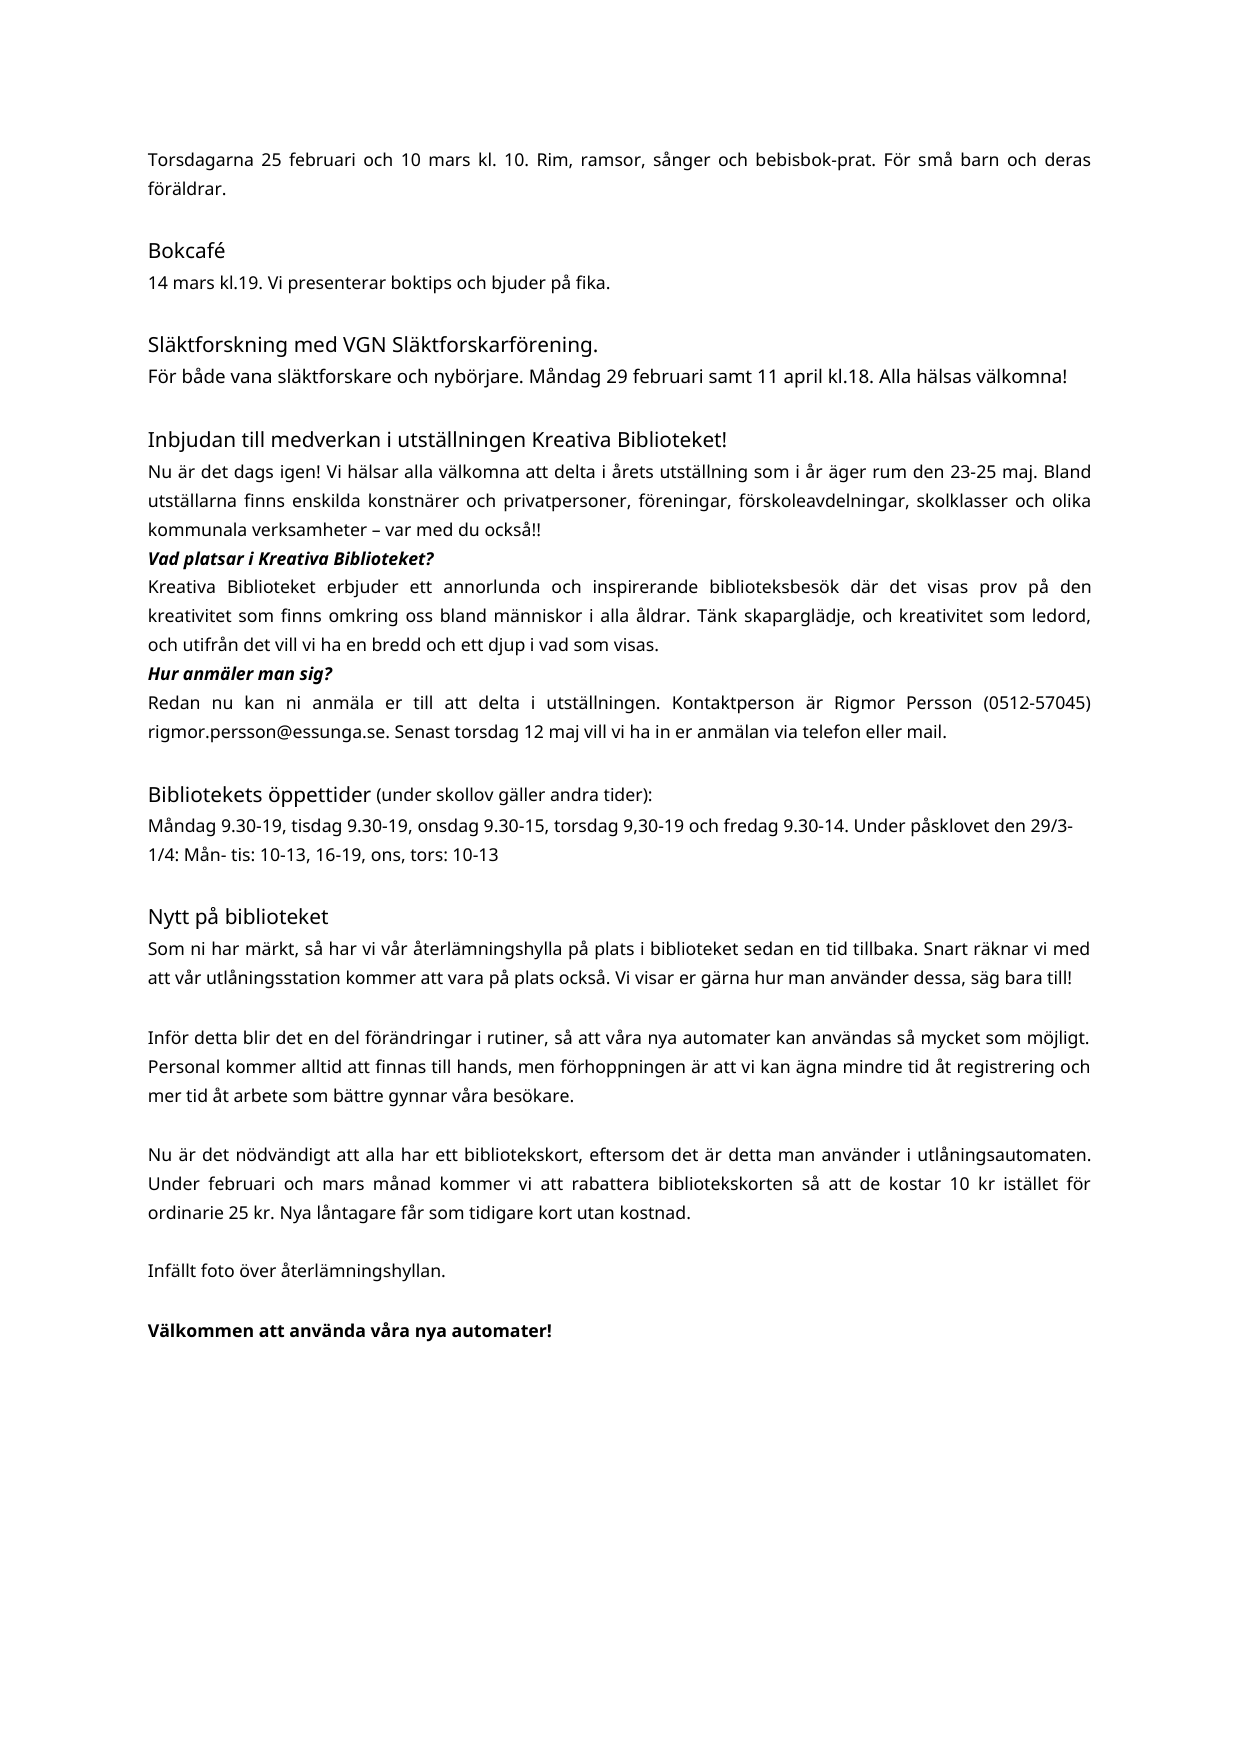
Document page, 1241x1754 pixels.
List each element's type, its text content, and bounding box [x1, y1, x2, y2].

text Nytt på biblioteket [148, 902, 1093, 931]
text Infällt foto över återlämningshyllan. [148, 1258, 1093, 1283]
text Redan nu kan ni anmäla er till att delta i utställningen. Kontaktperson är Rigmor Persson (0512-57045) rigmor.persson@essunga.se. Senast torsdag 12 maj vill vi ha in er anmälan via telefon eller mail. [148, 691, 1093, 744]
text Torsdagarna 25 februari och 10 mars kl. 10. Rim, ramsor, sånger och bebisbok-prat. För små barn och deras föräldrar. [148, 148, 1093, 201]
text Nu är det nödvändigt att alla har ett bibliotekskort, eftersom det är detta man använder i utlåningsautomaten. Under februari och mars månad kommer vi att rabattera bibliotekskorten så att de kostar 10 kr istället för ordinarie 25 kr. Nya låntagare får som tidigare kort utan kostnad. [148, 1143, 1093, 1225]
text Bibliotekets öppettider (under skollov gäller andra tider): [148, 749, 1093, 808]
text Släktforskning med VGN Släktforskarförening. [148, 330, 1093, 358]
text Välkommen att använda våra nya automater! [148, 1318, 1093, 1342]
text Inbjudan till medverkan i utställningen Kreativa Biblioteket! [148, 425, 1093, 453]
text Nu är det dags igen! Vi hälsar alla välkomna att delta i årets utställning som i år äger rum den 23-25 maj. Bland utställarna finns enskilda konstnärer och privatpersoner, föreningar, förskoleavdelningar, skolklasser och olika kommunala verksamheter – var med du också!! [148, 459, 1093, 541]
text För både vana släktforskare och nybörjare. Måndag 29 februari samt 11 april kl.18. Alla hälsas välkomna! [148, 364, 1093, 389]
text Hur anmäler man sig? [148, 662, 1093, 686]
text Bokcafé [148, 236, 1093, 264]
text Kreativa Biblioteket erbjuder ett annorlunda och inspirerande biblioteksbesök där det visas prov på den kreativitet som finns omkring oss bland människor i alla åldrar. Tänk skaparglädje, och kreativitet som ledord, och utifrån det vill vi ha en bredd och ett djup i vad som visas. [148, 575, 1093, 657]
text 14 mars kl.19. Vi presenterar boktips och bjuder på fika. [148, 270, 1093, 294]
text Som ni har märkt, så har vi vår återlämningshylla på plats i biblioteket sedan en tid tillbaka. Snart räknar vi med att vår ut­låningsstation kommer att vara på plats också. Vi visar er gärna hur man använder dessa, säg bara till! [148, 937, 1093, 990]
text Vad platsar i Kreativa Biblioteket? [148, 546, 1093, 570]
text Inför detta blir det en del förändringar i rutiner, så att våra nya automater kan användas så mycket som möjligt. Personal kommer alltid att finnas till hands, men förhoppningen är att vi kan ägna mindre tid åt registrering och mer tid åt arbete som bättre gynnar våra besökare. [148, 1025, 1093, 1107]
text Måndag 9.30-19, tisdag 9.30-19, onsdag 9.30-15, torsdag 9,30-19 och fredag 9.30-14. Under påsklovet den 29/3-1/4: Mån- tis: 10-13, 16-19, ons, tors: 10-13 [148, 814, 1093, 867]
